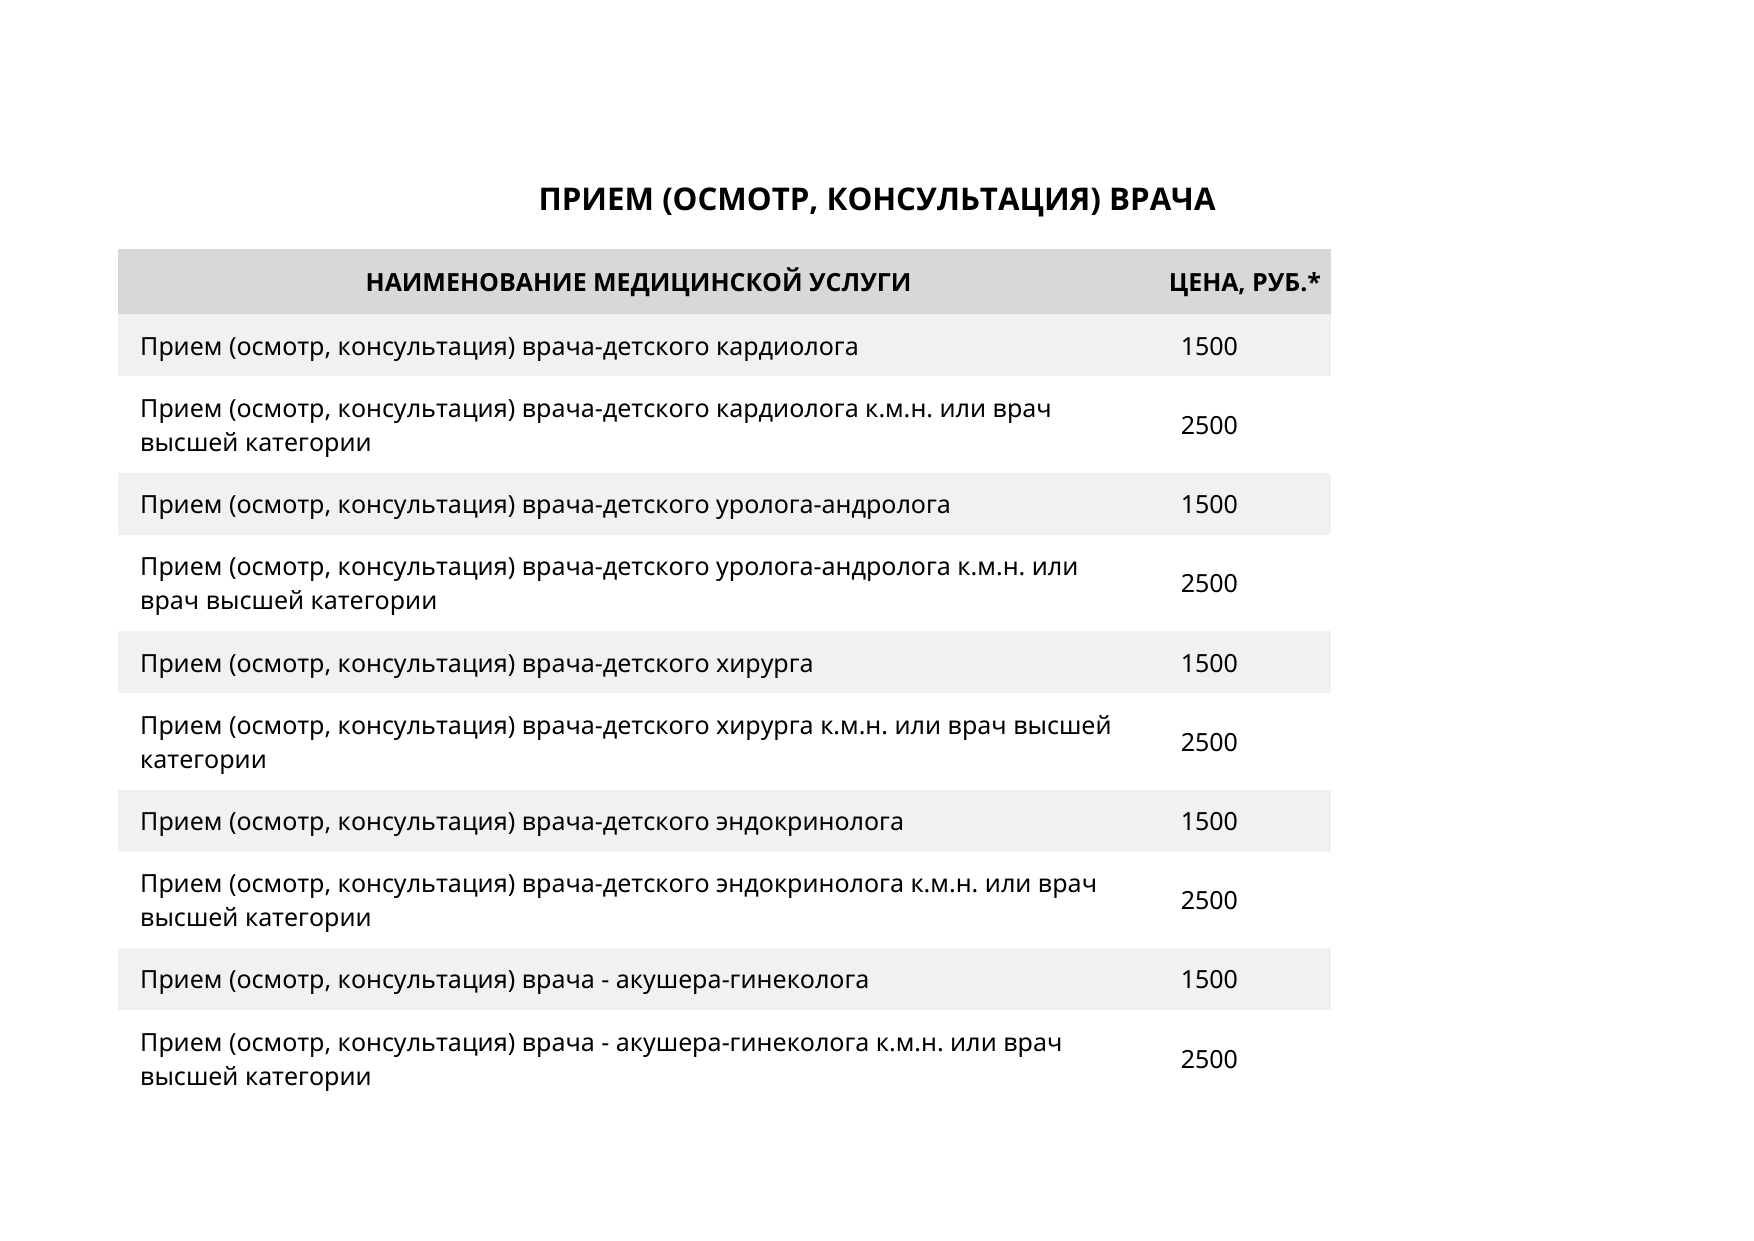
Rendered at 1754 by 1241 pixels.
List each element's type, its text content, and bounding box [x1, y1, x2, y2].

table_cell 1500 [1159, 314, 1331, 376]
table_cell 2500 [1159, 1010, 1331, 1106]
table_cell 1500 [1159, 948, 1331, 1010]
table_cell 2500 [1159, 535, 1331, 631]
table_cell 1500 [1159, 473, 1331, 535]
table_header НАИМЕНОВАНИЕ МЕДИЦИНСКОЙ УСЛУГИ [118, 249, 1159, 314]
table_cell Прием (осмотр, консультация) врача-детского кардиолога к.м.н. или врач высшей категории [118, 376, 1159, 473]
table_cell Прием (осмотр, консультация) врача-детского эндокринолога [118, 790, 1159, 852]
table_cell 2500 [1159, 376, 1331, 473]
table_cell Прием (осмотр, консультация) врача-детского хирурга [118, 631, 1159, 693]
table_cell Прием (осмотр, консультация) врача-детского хирурга к.м.н. или врач высшей категории [118, 693, 1159, 789]
table_cell Прием (осмотр, консультация) врача-детского эндокринолога к.м.н. или врач высшей категории [118, 852, 1159, 948]
table_cell Прием (осмотр, консультация) врача - акушера-гинеколога к.м.н. или врач высшей категории [118, 1010, 1159, 1106]
table_header ЦЕНА, РУБ.* [1159, 249, 1331, 314]
table_cell 1500 [1159, 790, 1331, 852]
text ПРИЕМ (ОСМОТР, КОНСУЛЬТАЦИЯ) ВРАЧА [118, 177, 1636, 220]
table_cell Прием (осмотр, консультация) врача - акушера-гинеколога [118, 948, 1159, 1010]
table_cell 1500 [1159, 631, 1331, 693]
table_cell Прием (осмотр, консультация) врача-детского кардиолога [118, 314, 1159, 376]
table_cell Прием (осмотр, консультация) врача-детского уролога-андролога к.м.н. или врач высшей категории [118, 535, 1159, 631]
table_cell Прием (осмотр, консультация) врача-детского уролога-андролога [118, 473, 1159, 535]
table_cell 2500 [1159, 852, 1331, 948]
table_cell 2500 [1159, 693, 1331, 789]
